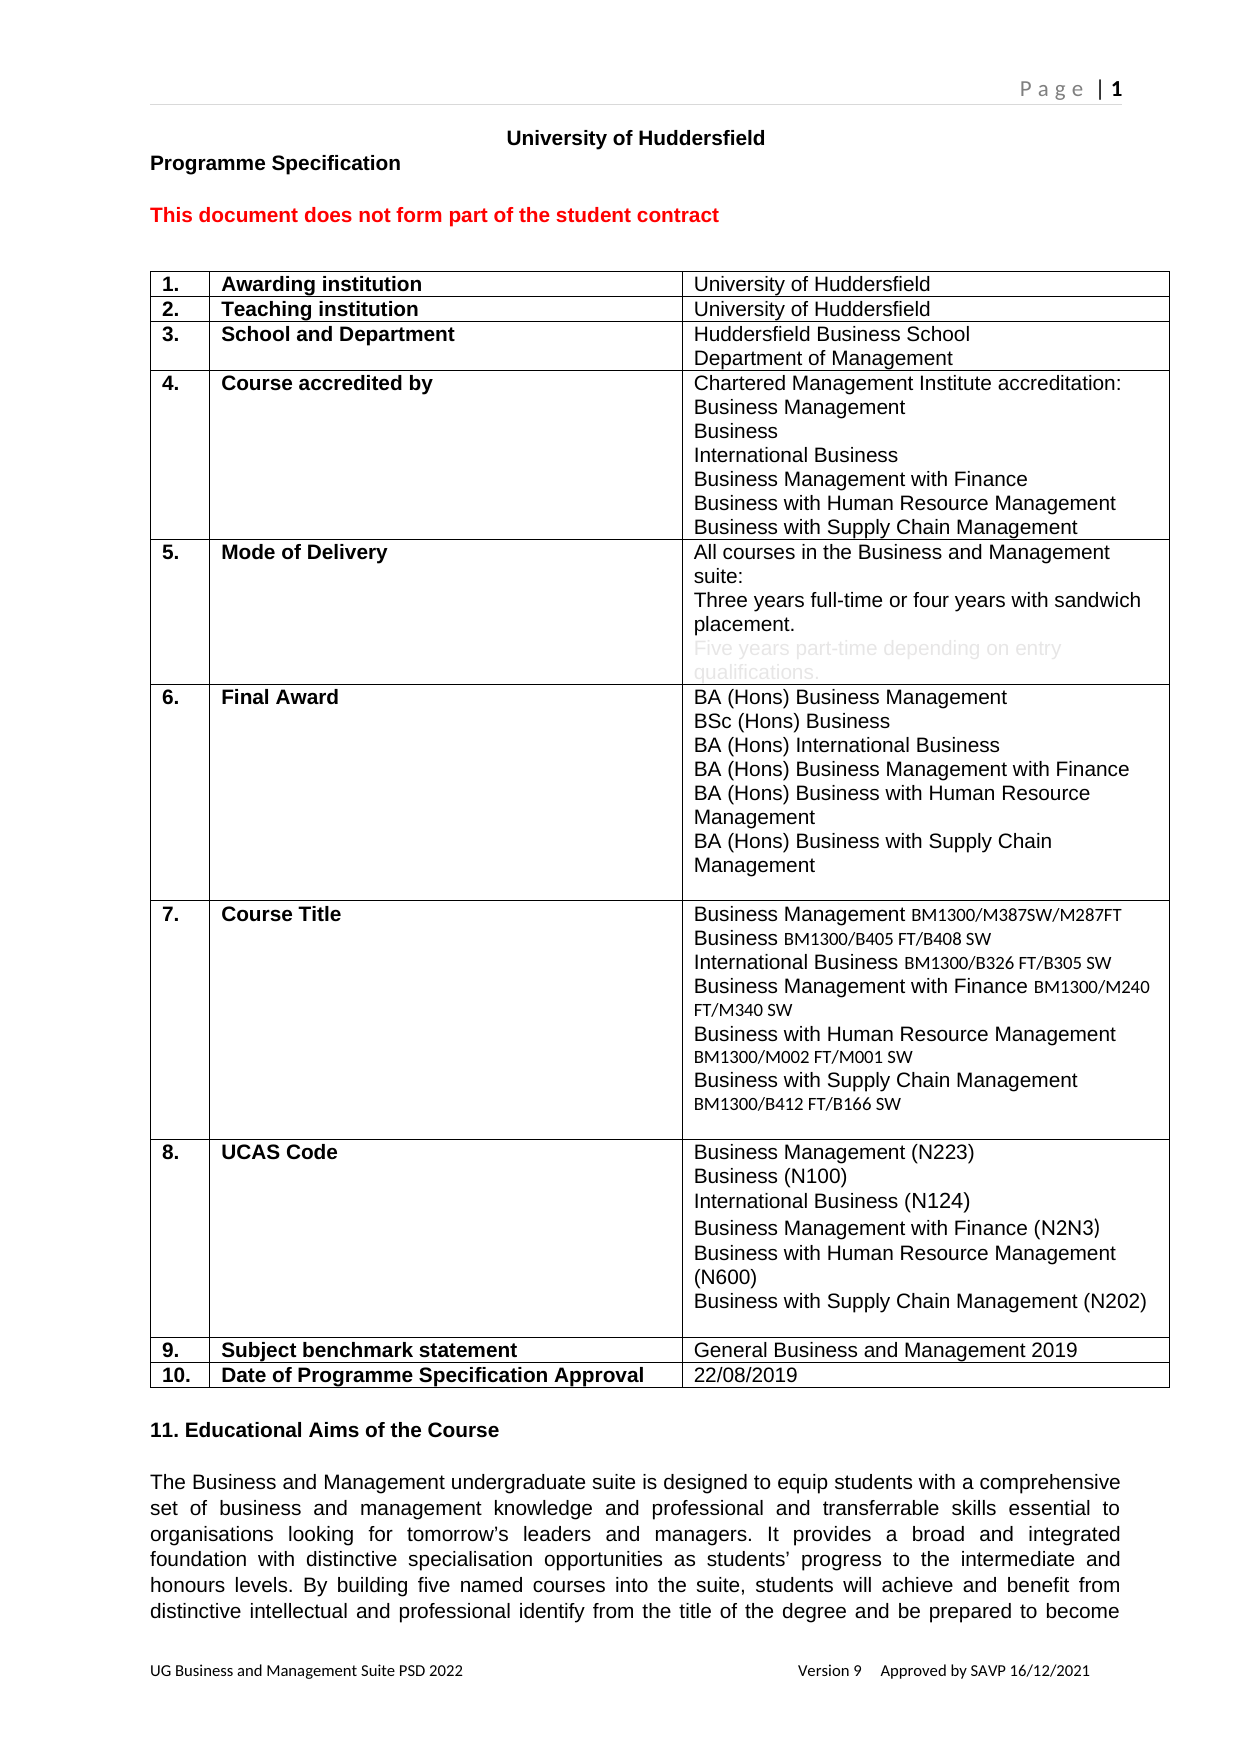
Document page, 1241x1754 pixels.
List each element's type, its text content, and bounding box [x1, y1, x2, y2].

table_cell 2. [151, 297, 209, 321]
table_cell All courses in the Business and Management suite: Three years full-time or four years with sandwich placement. Five years part-time depending on entry qualifications. [683, 540, 1169, 684]
table_cell Course Title [210, 901, 682, 1139]
text Programme Specification [150, 151, 1122, 175]
table_cell 9. [151, 1338, 209, 1362]
table_cell UCAS Code [210, 1140, 682, 1337]
table_cell School and Department [210, 322, 682, 370]
table_cell 5. [151, 540, 209, 684]
table_cell University of Huddersfield [683, 297, 1169, 321]
table_cell Huddersfield Business School Department of Management [683, 322, 1169, 370]
table_cell 3. [151, 322, 209, 370]
table_cell Subject benchmark statement [210, 1338, 682, 1362]
table_cell 8. [151, 1140, 209, 1337]
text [150, 1470, 1122, 1623]
table_cell 4. [151, 371, 209, 539]
text 11. Educational Aims of the Course [150, 1418, 1122, 1442]
subtitle This document does not form part of the student contract [150, 203, 1122, 227]
table_cell Date of Programme Specification Approval [210, 1363, 682, 1387]
text University of Huddersfield [150, 125, 1122, 149]
table_cell Mode of Delivery [210, 540, 682, 684]
table_header University of Huddersfield [683, 272, 1169, 296]
table_header Awarding institution [210, 272, 682, 296]
table_cell Business Management (N223) Business (N100) International Business (N124) Business Management with Finance (N2N3) Business with Human Resource Management (N600) Business with Supply Chain Management (N202) [683, 1140, 1169, 1337]
table_cell 6. [151, 685, 209, 900]
table_header 1. [151, 272, 209, 296]
table_cell Business Management BM1300/M387SW/M287FT Business BM1300/B405 FT/B408 SW International Business BM1300/B326 FT/B305 SW Business Management with Finance BM1300/M240 FT/M340 SW Business with Human Resource Management BM1300/M002 FT/M001 SW Business with Supply Chain Management BM1300/B412 FT/B166 SW [683, 901, 1169, 1139]
table_cell Final Award [210, 685, 682, 900]
table_cell 10. [151, 1363, 209, 1387]
table_cell BA (Hons) Business Management BSc (Hons) Business BA (Hons) International Business BA (Hons) Business Management with Finance BA (Hons) Business with Human Resource Management BA (Hons) Business with Supply Chain Management [683, 685, 1169, 900]
table_cell Course accredited by [210, 371, 682, 539]
table_cell 22/08/2019 [683, 1363, 1169, 1387]
table_cell 7. [151, 901, 209, 1139]
table_cell General Business and Management 2019 [683, 1338, 1169, 1362]
table_cell Teaching institution [210, 297, 682, 321]
table_cell Chartered Management Institute accreditation: Business Management Business International Business Business Management with Finance Business with Human Resource Management Business with Supply Chain Management [683, 371, 1169, 539]
